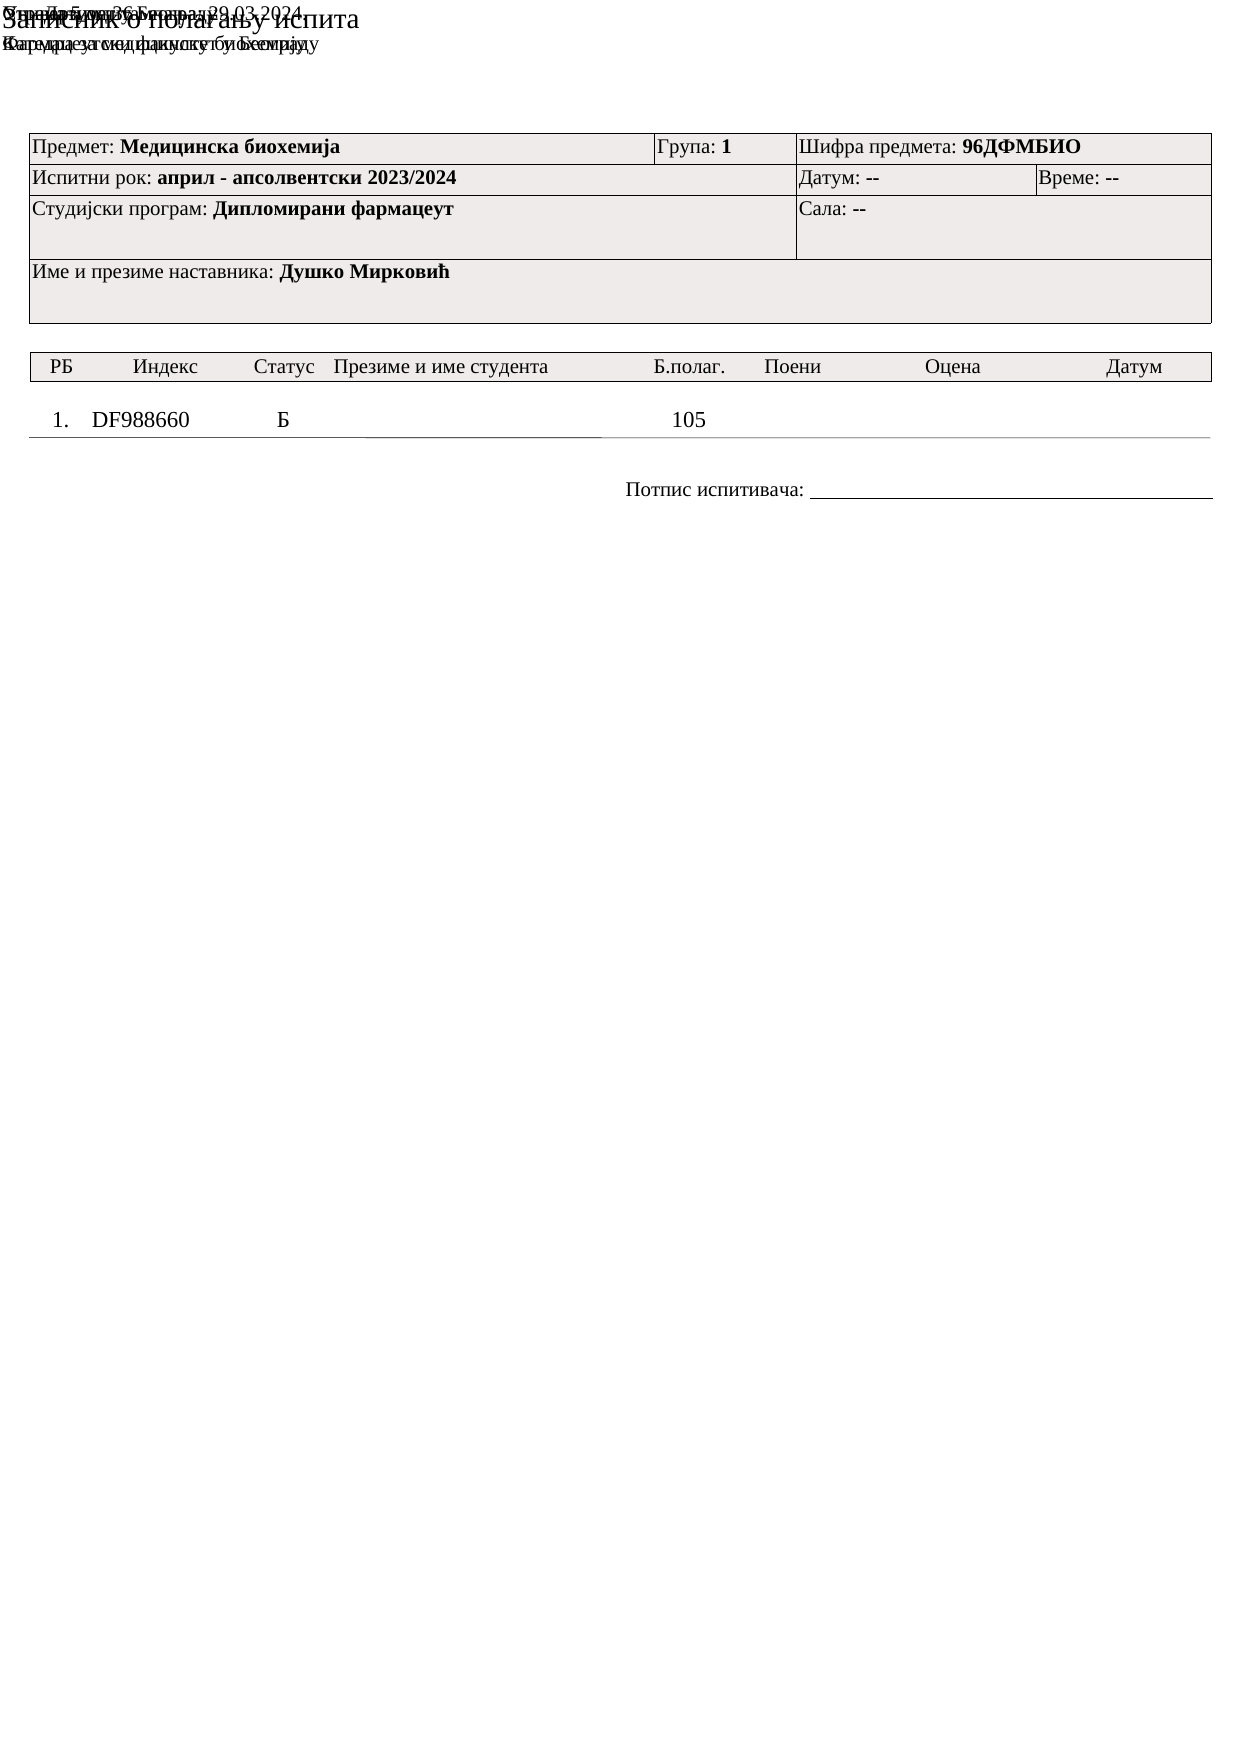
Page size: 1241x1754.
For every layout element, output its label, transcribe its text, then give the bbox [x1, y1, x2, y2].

table_header Предмет: Медицинска биохемија [30, 134, 654, 164]
text 105 [671, 410, 1226, 432]
table_cell Време: -- [1037, 165, 1211, 195]
table_cell Сала: -- [797, 196, 1211, 259]
table_cell Име и презиме наставника: Душко Мирковић [30, 260, 1211, 323]
table_cell Испитни рок: април - апсолвентски 2023/2024 [30, 165, 796, 195]
text Потпис испитивача: [625, 477, 1226, 501]
table_header Шифра предмета: 96ДФМБИО [797, 134, 1211, 164]
table_header Група: 1 [655, 134, 796, 164]
table_cell Студијски програм: Дипломирани фармацеут [30, 196, 796, 259]
table_cell Датум: -- [797, 165, 1036, 195]
text 1. DF988660 [52, 410, 194, 432]
text Б [277, 410, 470, 432]
